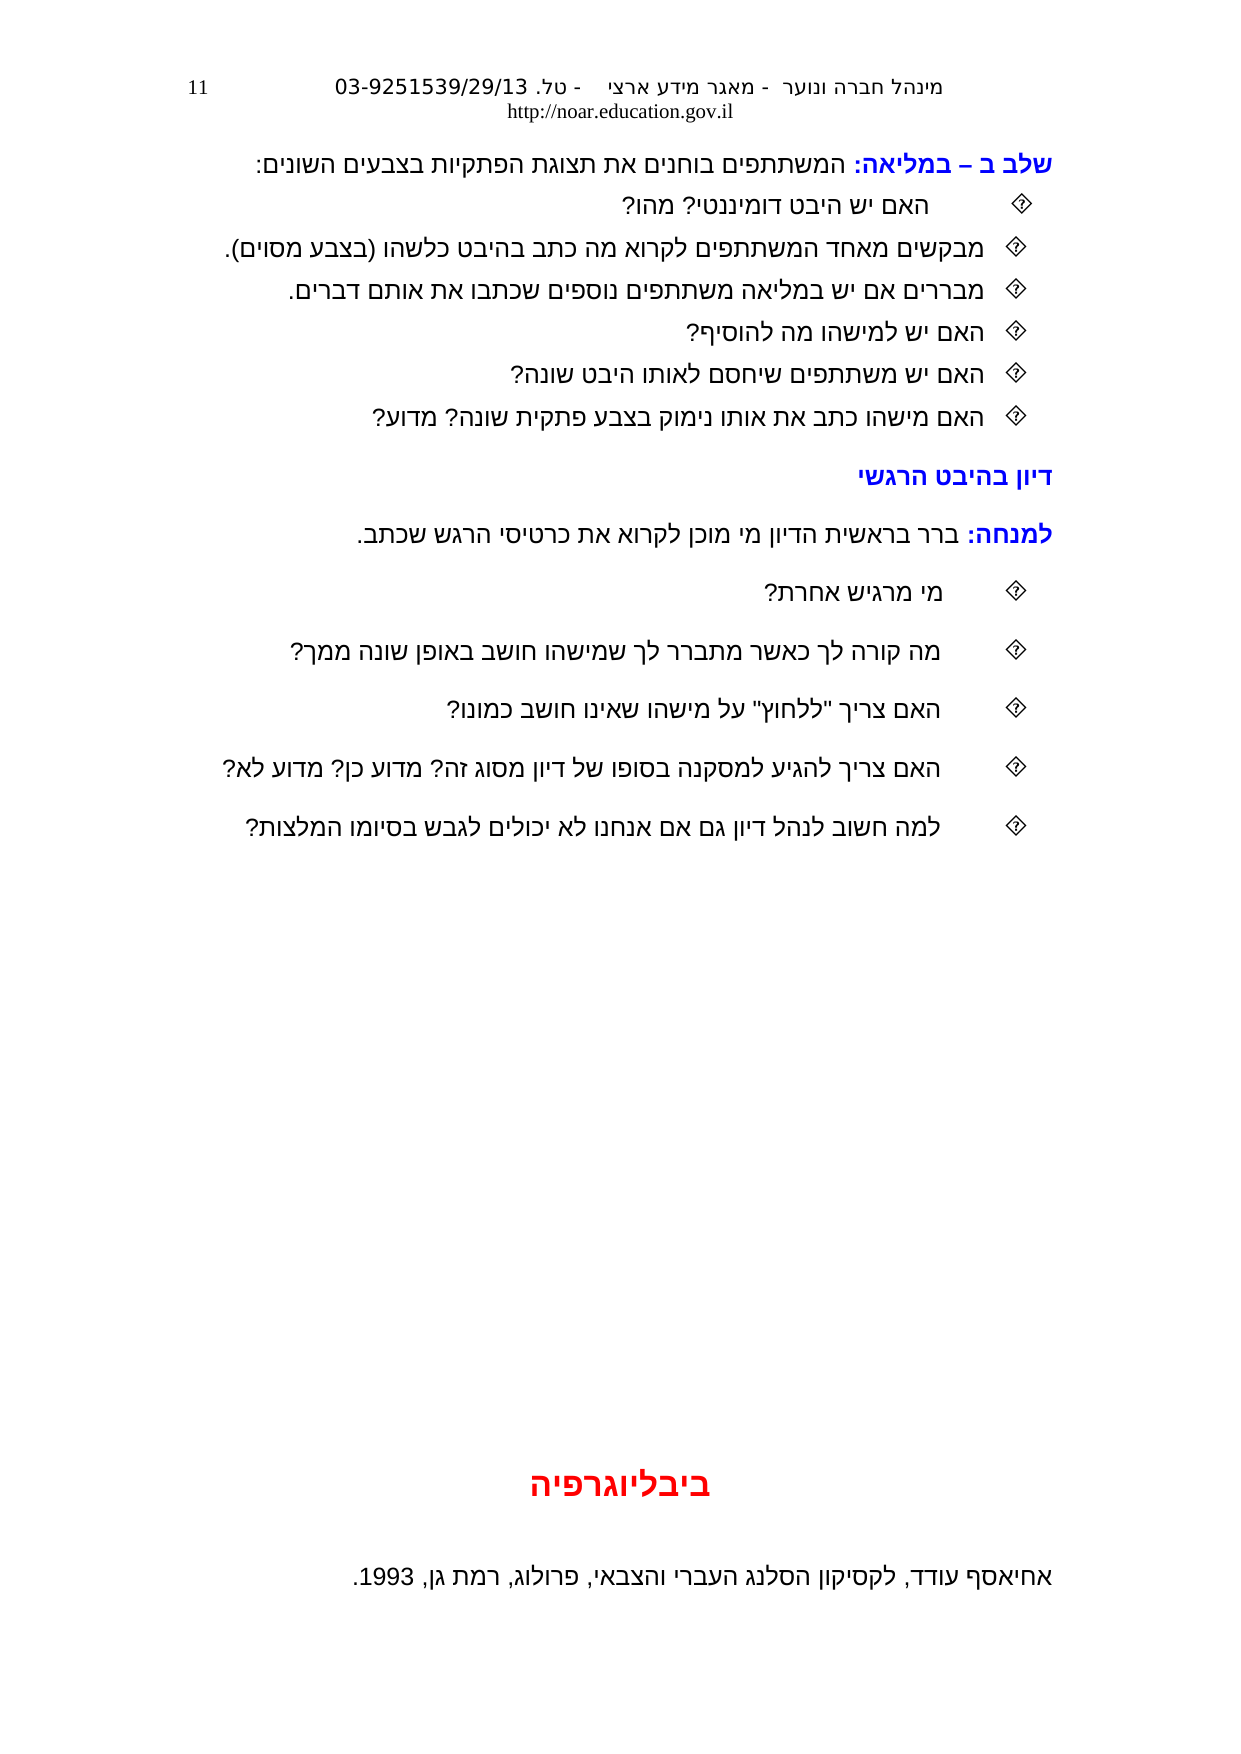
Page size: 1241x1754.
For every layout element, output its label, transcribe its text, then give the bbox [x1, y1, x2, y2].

list מה קורה לך כאשר מתברר לך שמישהו חושב באופן שונה ממך? [187, 636, 1017, 666]
list האם צריך להגיע למסקנה בסופו של דיון מסוג זה? מדוע כן? מדוע לא? [187, 754, 1017, 784]
text אחיאסף עודד, לקסיקון הסלנג העברי והצבאי, פרולוג, רמת גן, 1993. [187, 1562, 1053, 1591]
list מבררים אם יש במליאה משתתפים נוספים שכתבו את אותם דברים. [187, 276, 1017, 306]
text ביבליוגרפיה [187, 1465, 1053, 1504]
text למנחה: ברר בראשית הדיון מי מוכן לקרוא את כרטיסי הרגש שכתב. [187, 519, 1053, 548]
list למה חשוב לנהל דיון גם אם אנחנו לא יכולים לגבש בסיומו המלצות? [187, 813, 1017, 843]
list האם יש היבט דומיננטי? מהו? [187, 191, 1023, 221]
list האם צריך "ללחוץ" על מישהו שאינו חושב כמונו? [187, 695, 1017, 725]
list מבקשים מאחד המשתתפים לקרוא מה כתב בהיבט כלשהו (בצבע מסוים). [187, 233, 1017, 263]
text דיון בהיבט הרגשי [187, 462, 1053, 490]
list האם יש למישהו מה להוסיף? [187, 318, 1017, 348]
list האם יש משתתפים שיחסם לאותו היבט שונה? [187, 360, 1017, 390]
list מי מרגיש אחרת? [187, 577, 1017, 607]
text שלב ב – במליאה: המשתתפים בוחנים את תצוגת הפתקיות בצבעים השונים: [187, 150, 1053, 179]
list האם מישהו כתב את אותו נימוק בצבע פתקית שונה? מדוע? [187, 403, 1017, 432]
